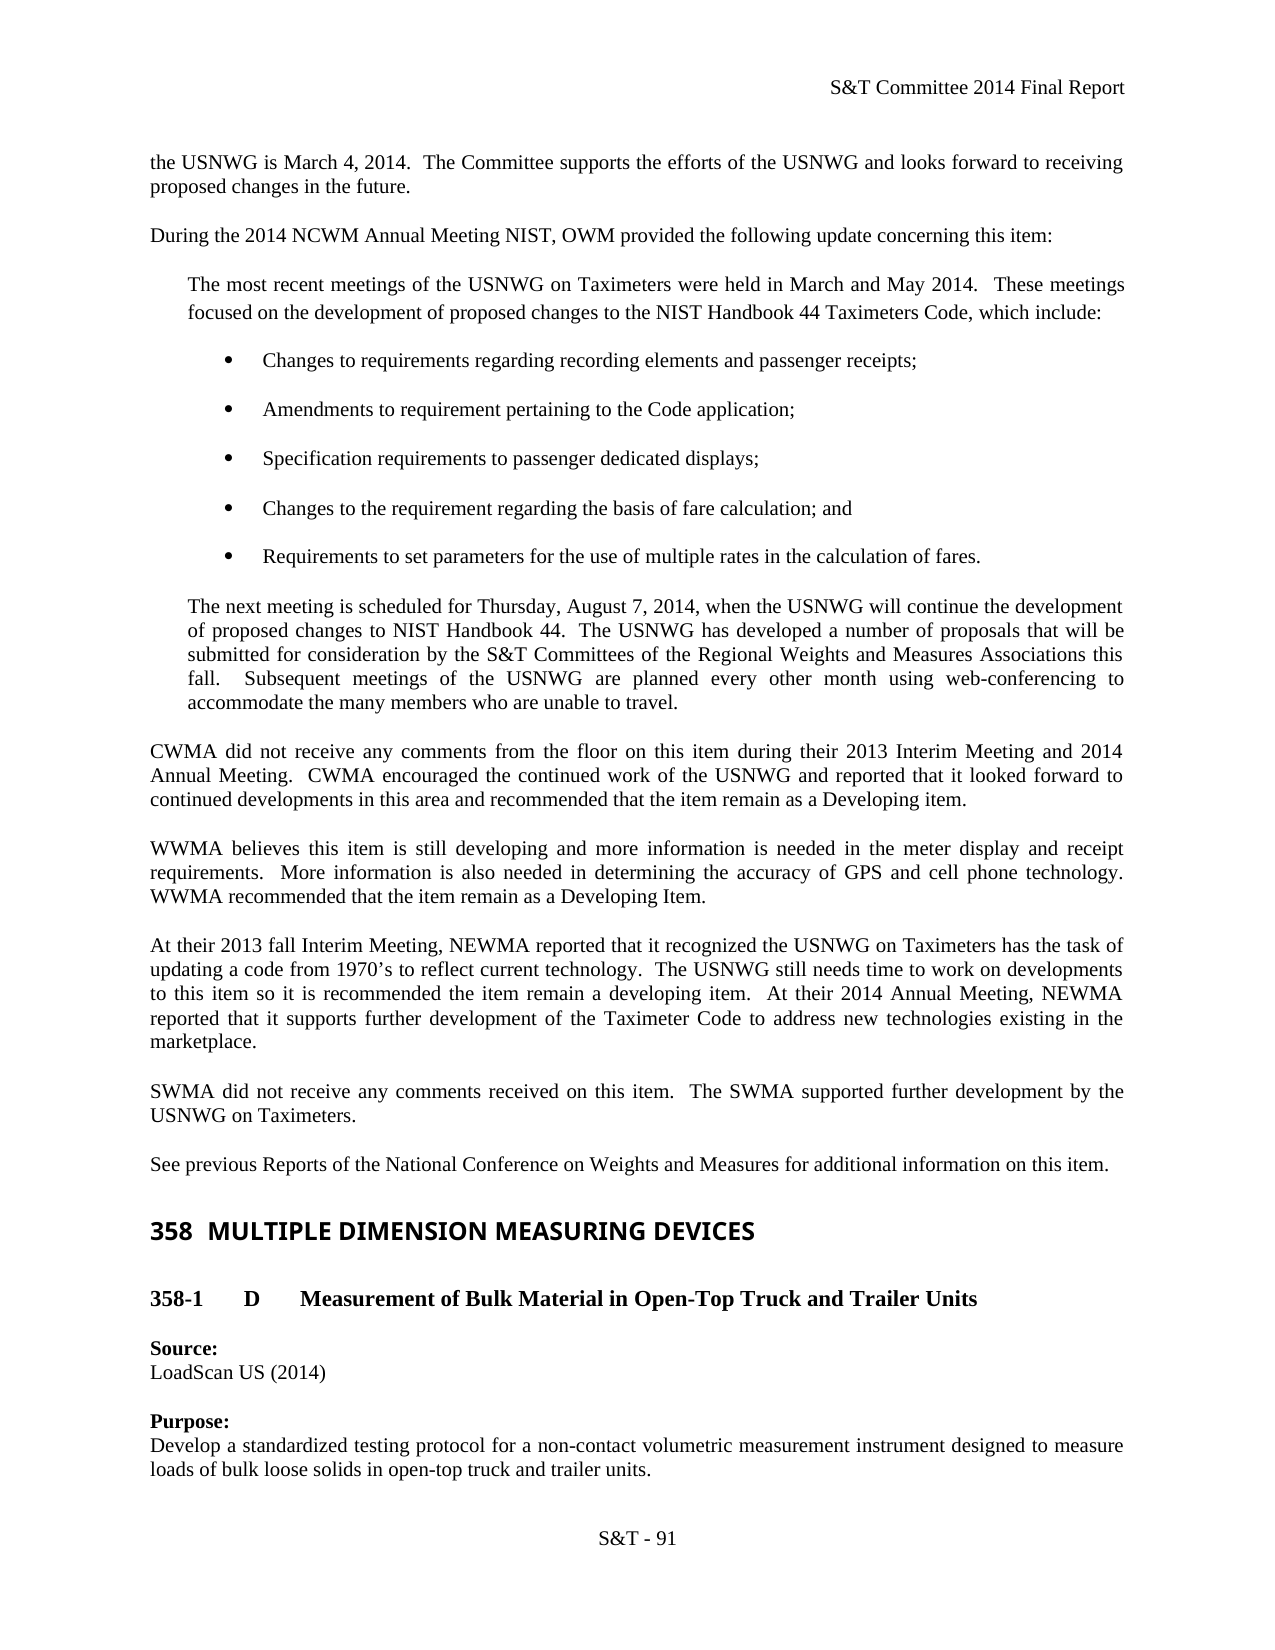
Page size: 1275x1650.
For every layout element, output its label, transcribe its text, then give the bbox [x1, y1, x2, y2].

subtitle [150, 150, 1125, 198]
subtitle 358-1 D Measurement of Bulk Material in Open-Top Truck and Trailer Units [150, 1285, 1125, 1311]
list Changes to requirements regarding recording elements and passenger receipts; [225, 348, 1125, 372]
subtitle Develop a standardized testing protocol for a non-contact volumetric measurement instrument designed to measure loads of bulk loose solids in open-top truck and trailer units. [150, 1433, 1125, 1481]
subtitle LoadScan US (2014) [150, 1360, 1125, 1384]
list Amendments to requirement pertaining to the Code application; [225, 397, 1125, 421]
list Requirements to set parameters for the use of multiple rates in the calculation of fares. [225, 544, 1125, 568]
text During the 2014 NCWM Annual Meeting NIST, OWM provided the following update concerning this item: [150, 223, 1125, 247]
text See previous Reports of the National Conference on Weights and Measures for additional information on this item. [150, 1152, 1125, 1176]
subtitle Purpose: [150, 1409, 1125, 1433]
text At their 2013 fall Interim Meeting, NEWMA reported that it recognized the USNWG on Taximeters has the task of updating a code from 1970’s to reflect current technology. The USNWG still needs time to work on developments to this item so it is recommended the item remain a developing item. At their 2014 Annual Meeting, NEWMA reported that it supports further development of the Taximeter Code to address new technologies existing in the marketplace. [150, 933, 1125, 1053]
text The next meeting is scheduled for Thursday, August 7, 2014, when the USNWG will continue the development of proposed changes to NIST Handbook 44. The USNWG has developed a number of proposals that will be submitted for consideration by the S&T Committees of the Regional Weights and Measures Associations this fall. Subsequent meetings of the USNWG are planned every other month using web-conferencing to accommodate the many members who are unable to travel. [187, 593, 1125, 714]
list Specification requirements to passenger dedicated displays; [225, 446, 1125, 470]
text The most recent meetings of the USNWG on Taximeters were held in March and May 2014. These meetings focused on the development of proposed changes to the NIST Handbook 44 Taximeters Code, which include: [187, 272, 1125, 324]
list Changes to the requirement regarding the basis of fare calculation; and [225, 495, 1125, 519]
text WWMA believes this item is still developing and more information is needed in the meter display and receipt requirements. More information is also needed in determining the accuracy of GPS and cell phone technology. WWMA recommended that the item remain as a Developing Item. [150, 836, 1125, 908]
text SWMA did not receive any comments received on this item. The SWMA supported further development by the USNWG on Taximeters. [150, 1078, 1125, 1127]
subtitle 358 multiple dimension measuring devices [150, 1213, 1125, 1247]
subtitle Source: [150, 1336, 1125, 1360]
text CWMA did not receive any comments from the floor on this item during their 2013 Interim Meeting and 2014 Annual Meeting. CWMA encouraged the continued work of the USNWG and reported that it looked forward to continued developments in this area and recommended that the item remain as a Developing item. [150, 739, 1125, 811]
